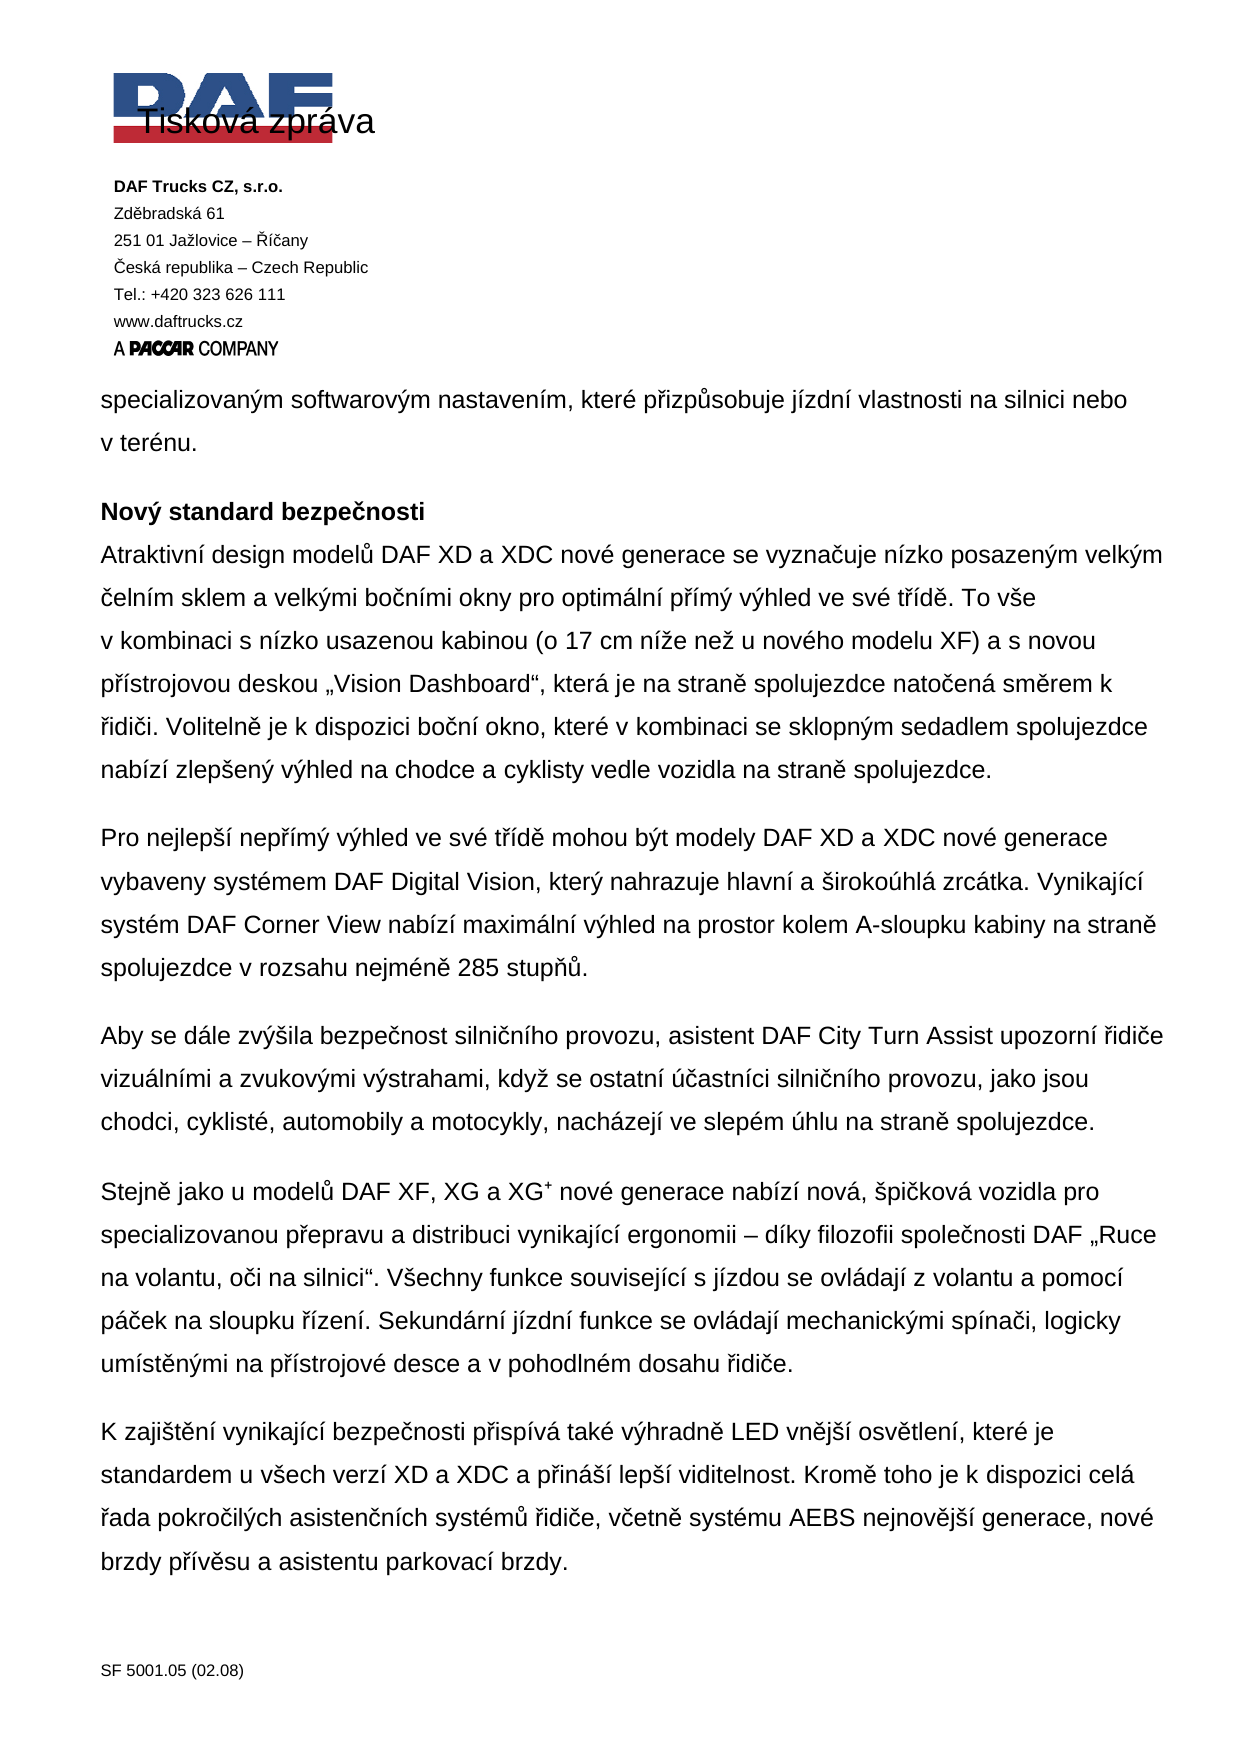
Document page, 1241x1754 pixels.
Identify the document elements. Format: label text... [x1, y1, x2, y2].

text Atraktivní design modelů DAF XD a XDC nové generace se vyznačuje nízko posazeným velkým čelním sklem a velkými bočními okny pro optimální přímý výhled ve své třídě. To vše v kombinaci s nízko usazenou kabinou (o 17 cm níže než u nového modelu XF) a s novou přístrojovou deskou „Vision Dashboard“, která je na straně spolujezdce natočená směrem k řidiči. Volitelně je k dispozici boční okno, které v kombinaci se sklopným sedadlem spolujezdce nabízí zlepšený výhled na chodce a cyklisty vedle vozidla na straně spolujezdce. [100, 539, 1169, 784]
picture [322, 124, 331, 131]
text Stejně jako u modelů DAF XF, XG a XG⁺ nové generace nabízí nová, špičková vozidla pro specializovanou přepravu a distribuci vynikající ergonomii – díky filozofii společnosti DAF „Ruce na volantu, oči na silnici“. Všechny funkce související s jízdou se ovládají z volantu a pomocí páček na sloupku řízení. Sekundární jízdní funkce se ovládají mechanickými spínači, logicky umístěnými na přístrojové desce a v pohodlném dosahu řidiče. [100, 1175, 1169, 1378]
text Pro nejlepší nepřímý výhled ve své třídě mohou být modely DAF XD a XDC nové generace vybaveny systémem DAF Digital Vision, který nahrazuje hlavní a širokoúhlá zrcátka. Vynikající systém DAF Corner View nabízí maximální výhled na prostor kolem A-sloupku kabiny na straně spolujezdce v rozsahu nejméně 285 stupňů. [100, 823, 1169, 981]
picture [113, 340, 279, 356]
text Nový standard bezpečnosti [100, 496, 1169, 525]
text Aby se dále zvýšila bezpečnost silničního provozu, asistent DAF City Turn Assist upozorní řidiče vizuálními a zvukovými výstrahami, když se ostatní účastníci silničního provozu, jako jsou chodci, cyklisté, automobily a motocykly, nacházejí ve slepém úhlu na straně spolujezdce. [100, 1021, 1169, 1136]
picture [113, 73, 333, 143]
text K zajištění vynikající bezpečnosti přispívá také výhradně LED vnější osvětlení, které je standardem u všech verzí XD a XDC a přináší lepší viditelnost. Kromě toho je k dispozici celá řada pokročilých asistenčních systémů řidiče, včetně systému AEBS nejnovější generace, nové brzdy přívěsu a asistentu parkovací brzdy. [100, 1417, 1169, 1575]
